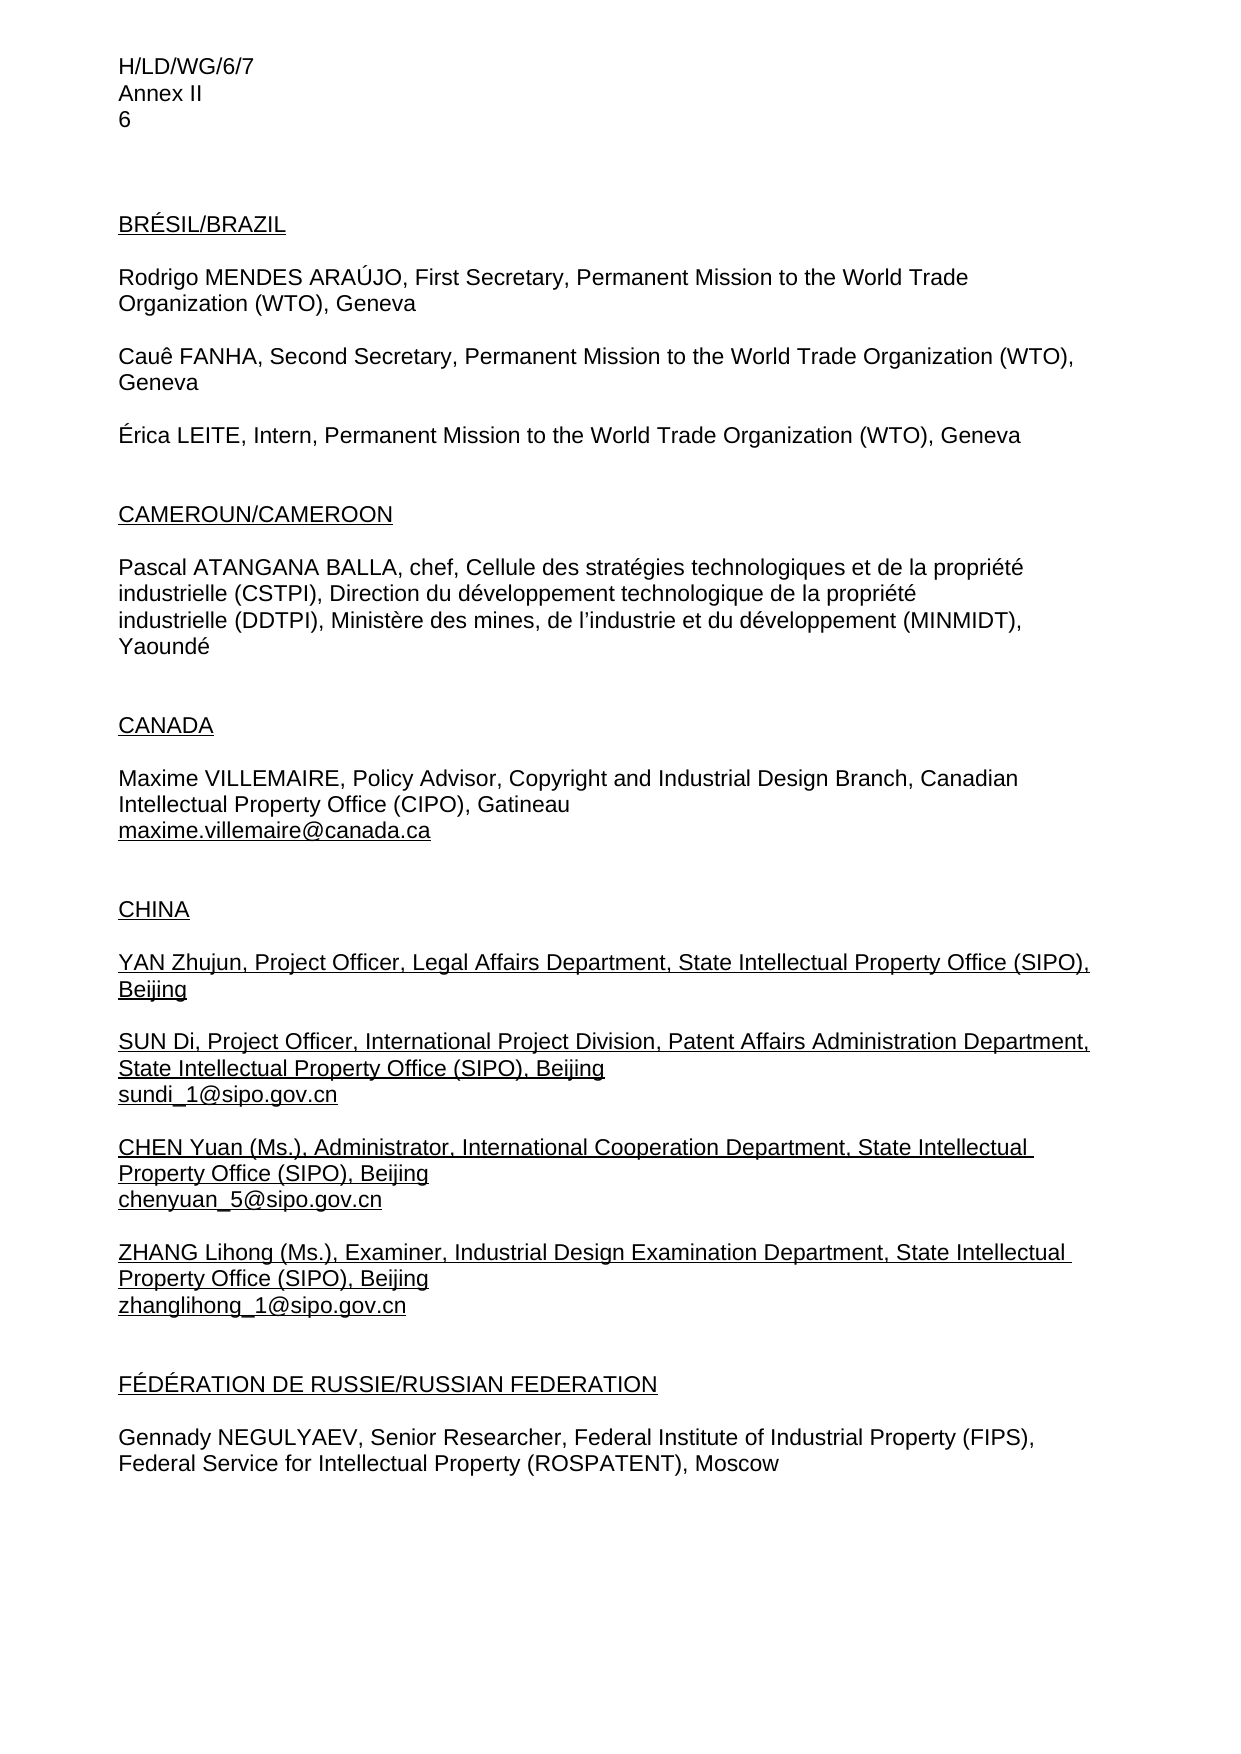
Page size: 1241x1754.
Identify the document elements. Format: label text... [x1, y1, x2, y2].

text chenyuan_5@sipo.gov.cn [118, 1186, 1092, 1213]
text CHEN Yuan (Ms.), Administrator, International Cooperation Department, State Intellectual Property Office (SIPO), Beijing [118, 1134, 1092, 1186]
text CANADA [118, 712, 1092, 738]
text CHINA [118, 896, 1092, 923]
text Rodrigo MENDES ARAÚJO, First Secretary, Permanent Mission to the World Trade Organization (WTO), Geneva [118, 264, 1092, 317]
text CAMEROUN/CAMEROON [118, 501, 1092, 527]
text Pascal ATANGANA BALLA, chef, Cellule des stratégies technologiques et de la propriété industrielle (CSTPI), Direction du développement technologique de la propriété industrielle (DDTPI), Ministère des mines, de l’industrie et du développement (MINMIDT), Yaoundé [118, 554, 1092, 659]
text zhanglihong_1@sipo.gov.cn [118, 1292, 1092, 1318]
text Érica LEITE, Intern, Permanent Mission to the World Trade Organization (WTO), Geneva [118, 422, 1092, 448]
text FÉDÉRATION DE RUSSIE/RUSSIAN FEDERATION [118, 1371, 1092, 1397]
text YAN Zhujun, Project Officer, Legal Affairs Department, State Intellectual Property Office (SIPO), Beijing [118, 949, 1092, 1002]
text SUN Di, Project Officer, International Project Division, Patent Affairs Administration Department, State Intellectual Property Office (SIPO), Beijing [118, 1028, 1092, 1081]
text sundi_1@sipo.gov.cn [118, 1081, 1092, 1107]
text BRÉSIL/BRAZIL [118, 211, 1092, 238]
text Gennady NEGULYAEV, Senior Researcher, Federal Institute of Industrial Property (FIPS), Federal Service for Intellectual Property (ROSPATENT), Moscow [118, 1423, 1092, 1476]
text Maxime VILLEMAIRE, Policy Advisor, Copyright and Industrial Design Branch, Canadian Intellectual Property Office (CIPO), Gatineau [118, 765, 1092, 817]
text Cauê FANHA, Second Secretary, Permanent Mission to the World Trade Organization (WTO), Geneva [118, 343, 1092, 396]
text maxime.villemaire@canada.ca [118, 817, 1092, 844]
text ZHANG Lihong (Ms.), Examiner, Industrial Design Examination Department, State Intellectual Property Office (SIPO), Beijing [118, 1239, 1092, 1292]
